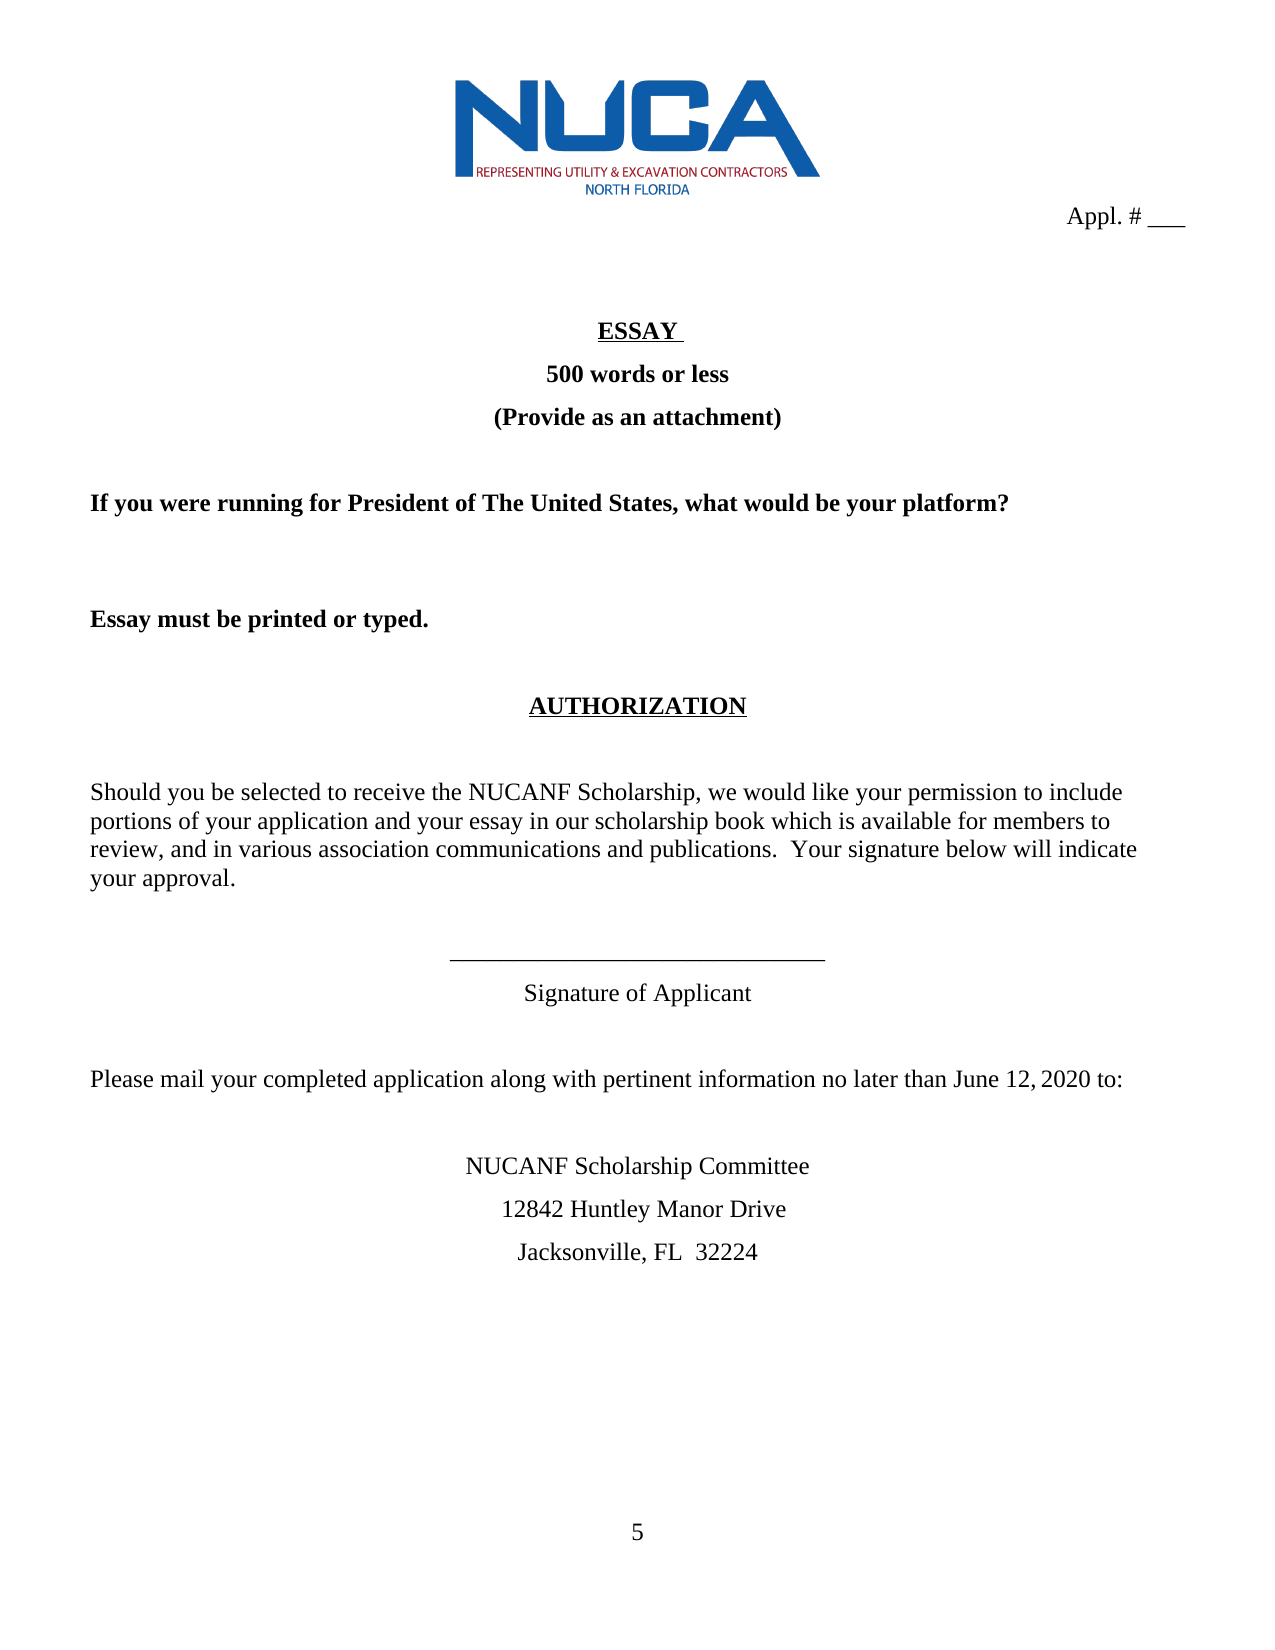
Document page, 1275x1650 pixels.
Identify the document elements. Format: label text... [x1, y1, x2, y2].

text If you were running for President of The United States, what would be your platform? [90, 488, 1185, 517]
picture [449, 75, 826, 201]
text NUCANF Scholarship Committee [90, 1151, 1185, 1179]
text ______________________________ [90, 935, 1185, 964]
text Appl. # ___ [90, 201, 1185, 230]
text Essay must be printed or typed. [90, 604, 1185, 633]
text Signature of Applicant [90, 978, 1185, 1007]
text (Provide as an attachment) [90, 402, 1185, 431]
text 500 words or less [90, 359, 1185, 388]
text AUTHORIZATION [90, 691, 1185, 719]
text 12842 Huntley Manor Drive [90, 1194, 1185, 1223]
text Should you be selected to receive the NUCANF Scholarship, we would like your permission to include portions of your application and your essay in our scholarship book which is available for members to review, and in various association communications and publications. Your signature below will indicate your approval. [90, 777, 1185, 892]
text ESSAY [90, 316, 1185, 345]
text Jacksonville, FL 32224 [90, 1237, 1185, 1266]
text Please mail your completed application along with pertinent information no later than June 12, 2020 to: [90, 1064, 1185, 1093]
